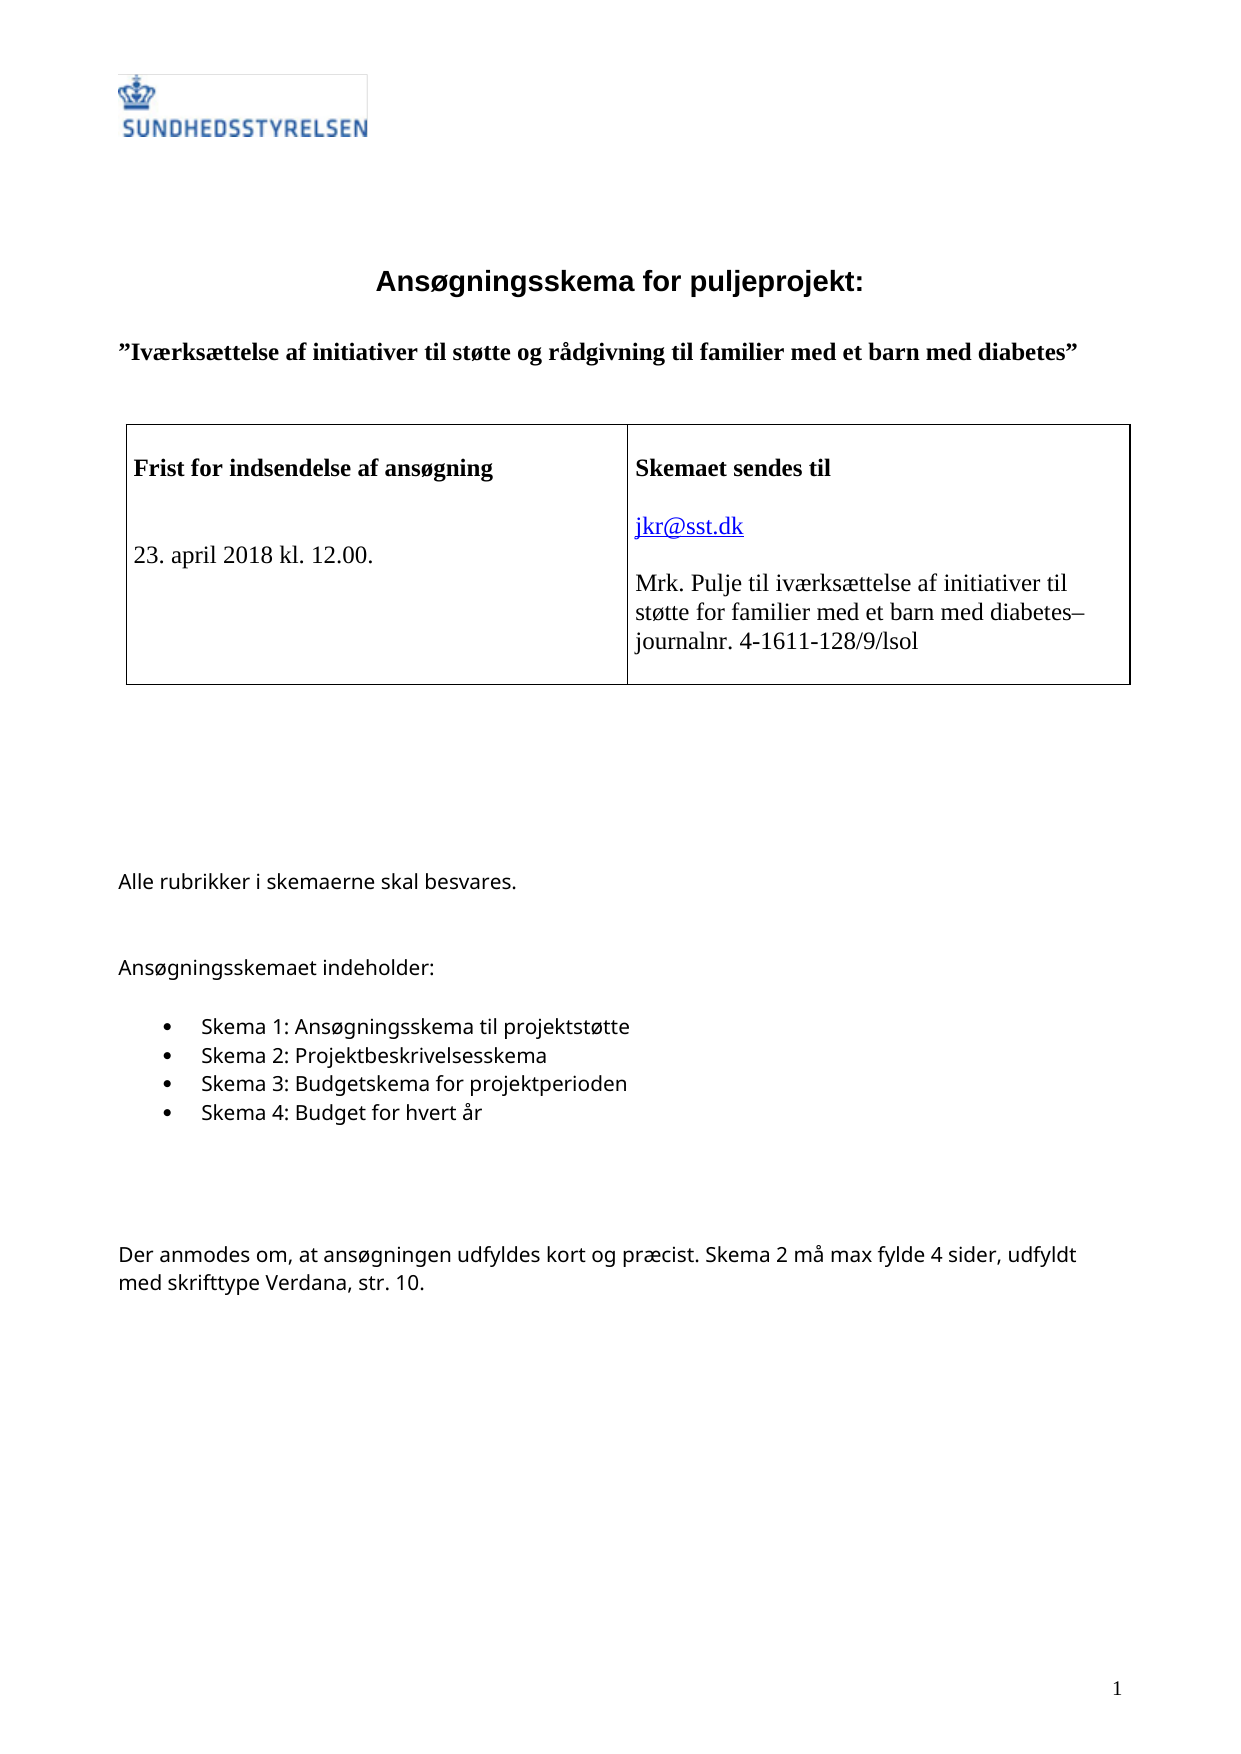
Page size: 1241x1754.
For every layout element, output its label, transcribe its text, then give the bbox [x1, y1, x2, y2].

picture [118, 73, 369, 137]
text Ansøgningsskema for puljeprojekt: [118, 264, 1122, 298]
text Alle rubrikker i skemaerne skal besvares. [118, 867, 1122, 896]
list Skema 3: Budgetskema for projektperioden [163, 1069, 1122, 1098]
table_header Skemaet sendes til jkr@sst.dk Mrk. Pulje til iværksættelse af initiativer til støtte for familier med et barn med diabetes– journalnr. 4-1611-128/9/lsol [628, 425, 1129, 683]
text Der anmodes om, at ansøgningen udfyldes kort og præcist. Skema 2 må max fylde 4 sider, udfyldt med skrifttype Verdana, str. 10. [118, 1240, 1122, 1297]
table_header Frist for indsendelse af ansøgning 23. april 2018 kl. 12.00. [127, 425, 627, 683]
list Skema 4: Budget for hvert år [163, 1098, 1122, 1126]
list Skema 2: Projektbeskrivelsesskema [163, 1041, 1122, 1069]
list Skema 1: Ansøgningsskema til projektstøtte [163, 1012, 1122, 1041]
text Ansøgningsskemaet indeholder: [118, 953, 1122, 1012]
text ”Iværksættelse af initiativer til støtte og rådgivning til familier med et barn med diabetes” [118, 337, 1122, 366]
